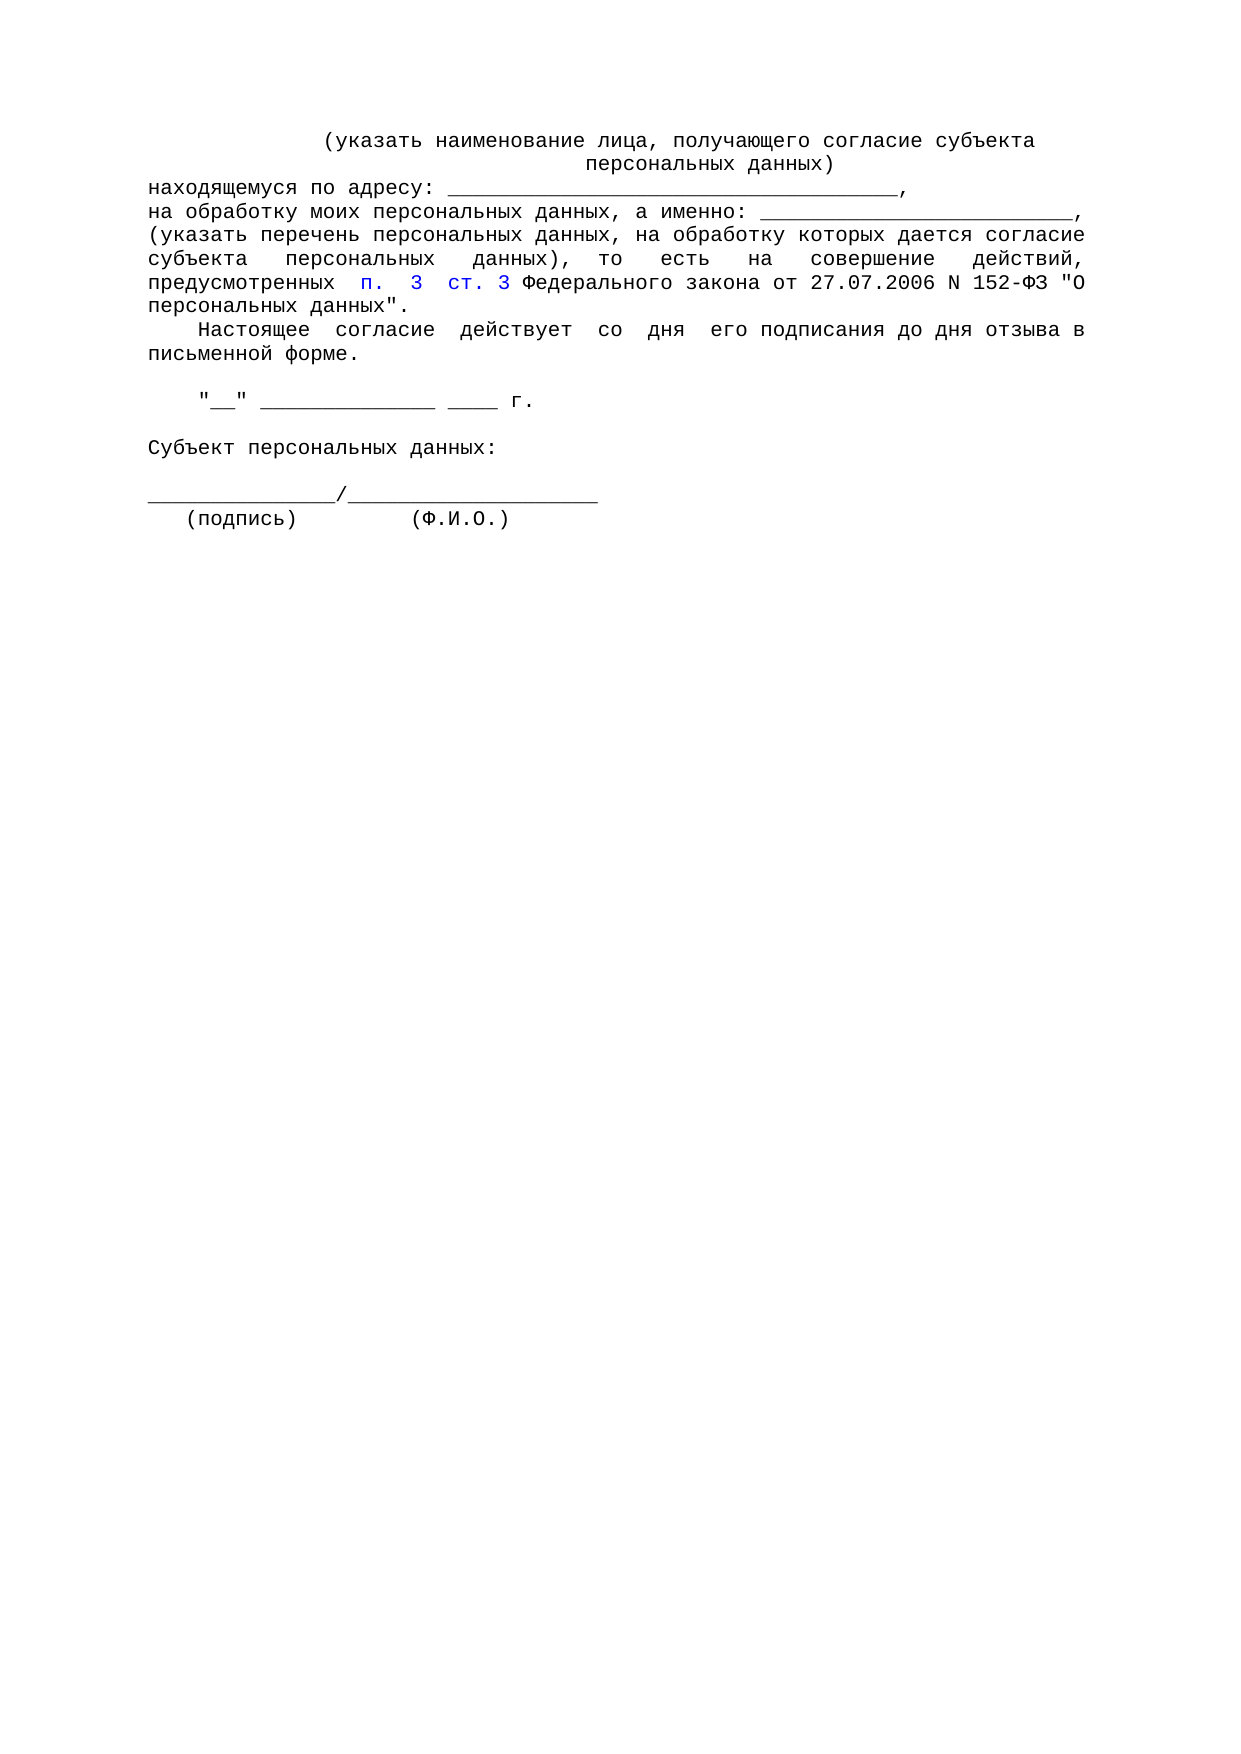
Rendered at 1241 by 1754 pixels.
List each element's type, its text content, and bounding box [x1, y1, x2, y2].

text (указать наименование лица, получающего согласие субъекта [148, 130, 1167, 153]
text персональных данных) [148, 153, 1167, 177]
text (указать перечень персональных данных, на обработку которых дается согласие [148, 224, 1167, 248]
text (подпись) (Ф.И.О.) [148, 508, 1167, 532]
text персональных данных". [148, 295, 1167, 319]
text Субъект персональных данных: [148, 437, 1167, 461]
text субъекта персональных данных), то есть на совершение действий, [148, 248, 1167, 272]
text "__" ______________ ____ г. [148, 390, 1167, 413]
text Настоящее согласие действует со дня его подписания до дня отзыва в [148, 319, 1167, 343]
text предусмотренных п. 3 ст. 3 Федерального закона от 27.07.2006 N 152-ФЗ "О [148, 272, 1167, 295]
text _______________/____________________ [148, 484, 1167, 508]
text письменной форме. [148, 343, 1167, 366]
text находящемуся по адресу: ____________________________________, [148, 177, 1167, 201]
text на обработку моих персональных данных, а именно: _________________________, [148, 201, 1167, 224]
